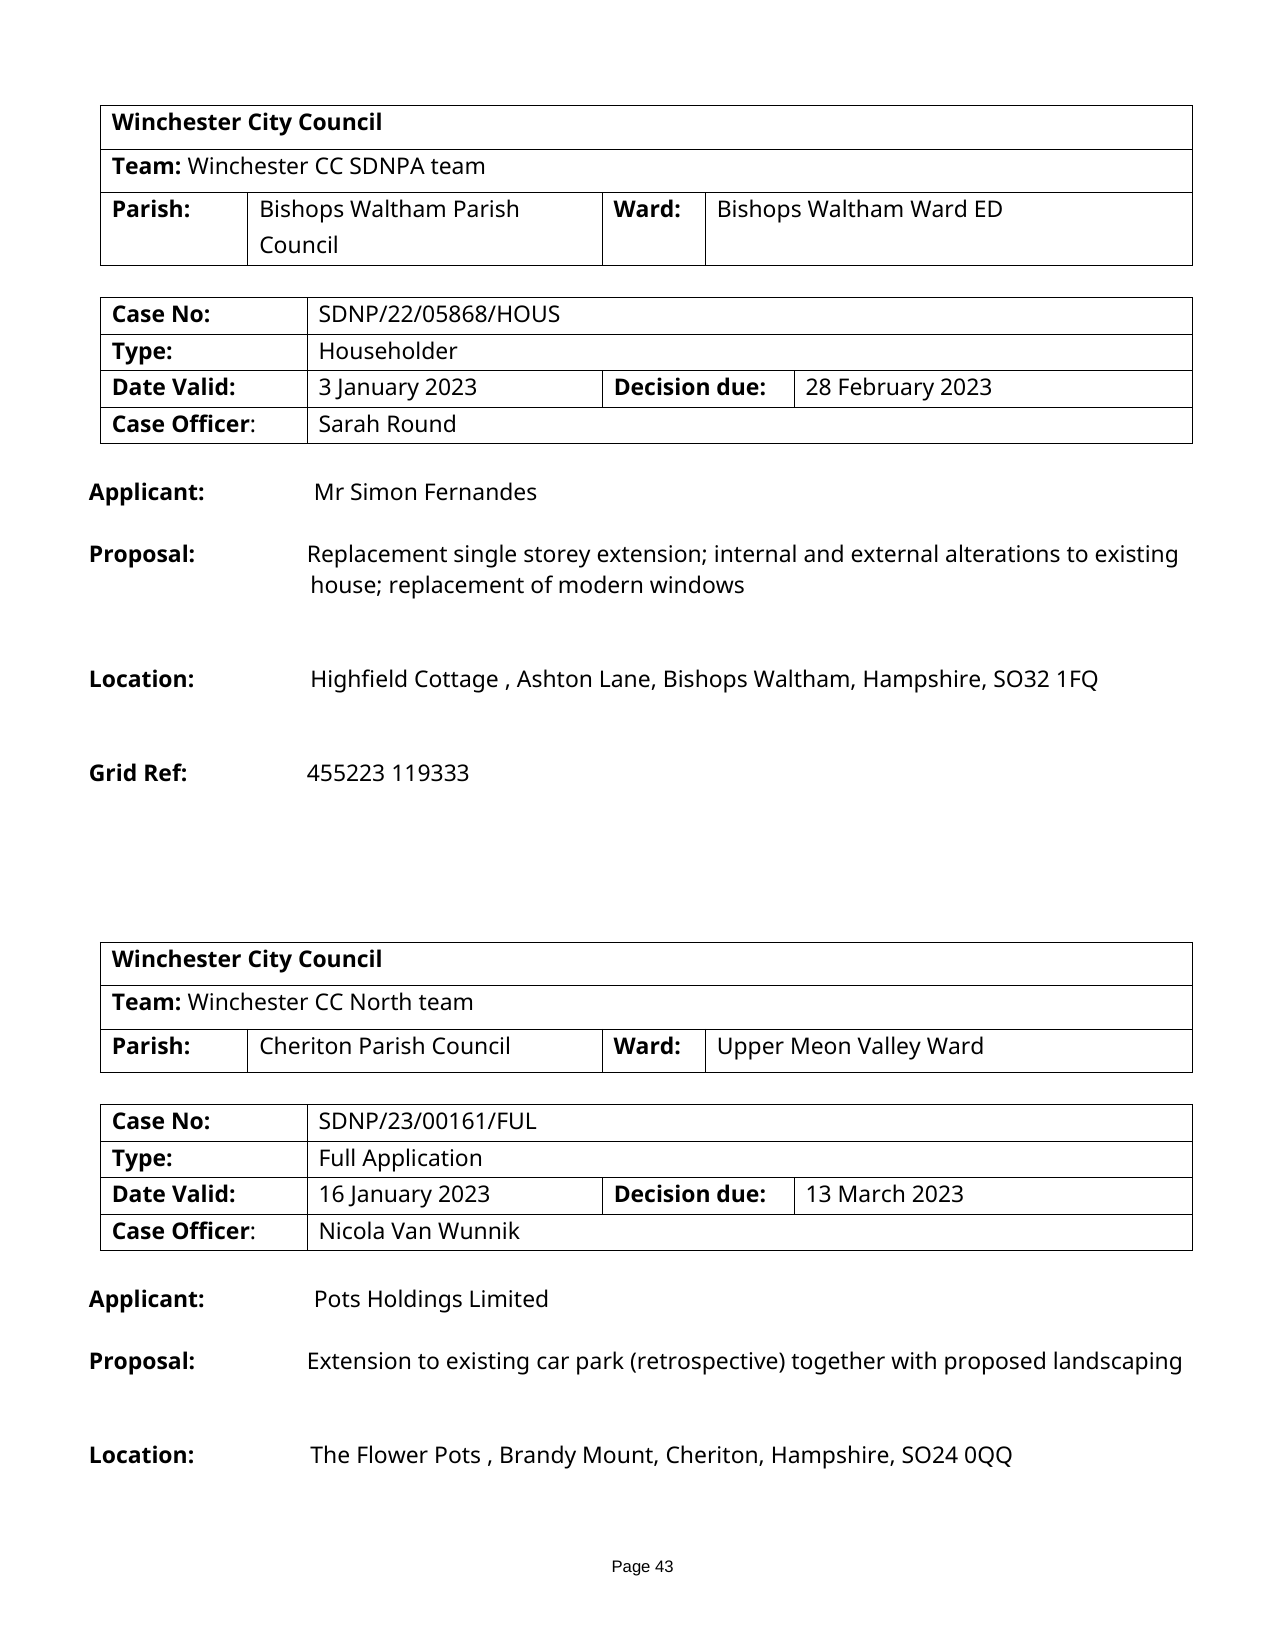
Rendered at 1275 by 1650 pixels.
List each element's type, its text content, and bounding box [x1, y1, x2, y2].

text Grid Ref: 455223 119333 [89, 757, 1196, 788]
table_cell Ward: [603, 193, 705, 265]
table_cell Case Officer: [101, 1215, 307, 1250]
table_cell Upper Meon Valley Ward [706, 1030, 1192, 1072]
table_cell Parish: [101, 1030, 247, 1072]
table_cell Team: Winchester CC North team [101, 986, 1192, 1029]
table_cell Nicola Van Wunnik [308, 1215, 1192, 1250]
table_cell 13 March 2023 [795, 1178, 1192, 1214]
text Applicant: Mr Simon Fernandes [89, 476, 1196, 507]
text Proposal: Replacement single storey extension; internal and external alterations to existing house; replacement of modern windows [89, 538, 1196, 601]
table_header SDNP/23/00161/FUL [308, 1105, 1192, 1141]
text Location: The Flower Pots , Brandy Mount, Cheriton, Hampshire, SO24 0QQ [89, 1439, 1196, 1470]
table_cell 16 January 2023 [308, 1178, 602, 1214]
table_cell Date Valid: [101, 371, 307, 407]
table_cell Date Valid: [101, 1178, 307, 1214]
table_header Winchester City Council [101, 943, 1192, 985]
table_cell Parish: [101, 193, 247, 265]
table_cell Bishops Waltham Ward ED [706, 193, 1192, 265]
table_cell Decision due: [603, 371, 794, 407]
text Location: Highfield Cottage , Ashton Lane, Bishops Waltham, Hampshire, SO32 1FQ [89, 663, 1196, 694]
table_cell Case Officer: [101, 408, 307, 443]
table_cell Type: [101, 335, 307, 370]
table_cell Householder [308, 335, 1192, 370]
table_header Case No: [101, 1105, 307, 1141]
table_cell Sarah Round [308, 408, 1192, 443]
text Applicant: Pots Holdings Limited [89, 1282, 1196, 1314]
table_cell Ward: [603, 1030, 705, 1072]
text Proposal: Extension to existing car park (retrospective) together with proposed landscaping [89, 1345, 1196, 1376]
table_cell Decision due: [603, 1178, 794, 1214]
table_cell Type: [101, 1142, 307, 1177]
table_header SDNP/22/05868/HOUS [308, 298, 1192, 333]
table_cell Bishops Waltham Parish Council [248, 193, 602, 265]
table_header Winchester City Council [101, 106, 1192, 149]
table_cell 28 February 2023 [795, 371, 1192, 407]
table_cell Full Application [308, 1142, 1192, 1177]
table_cell 3 January 2023 [308, 371, 602, 407]
table_header Case No: [101, 298, 307, 333]
table_cell Team: Winchester CC SDNPA team [101, 150, 1192, 192]
table_cell Cheriton Parish Council [248, 1030, 602, 1072]
